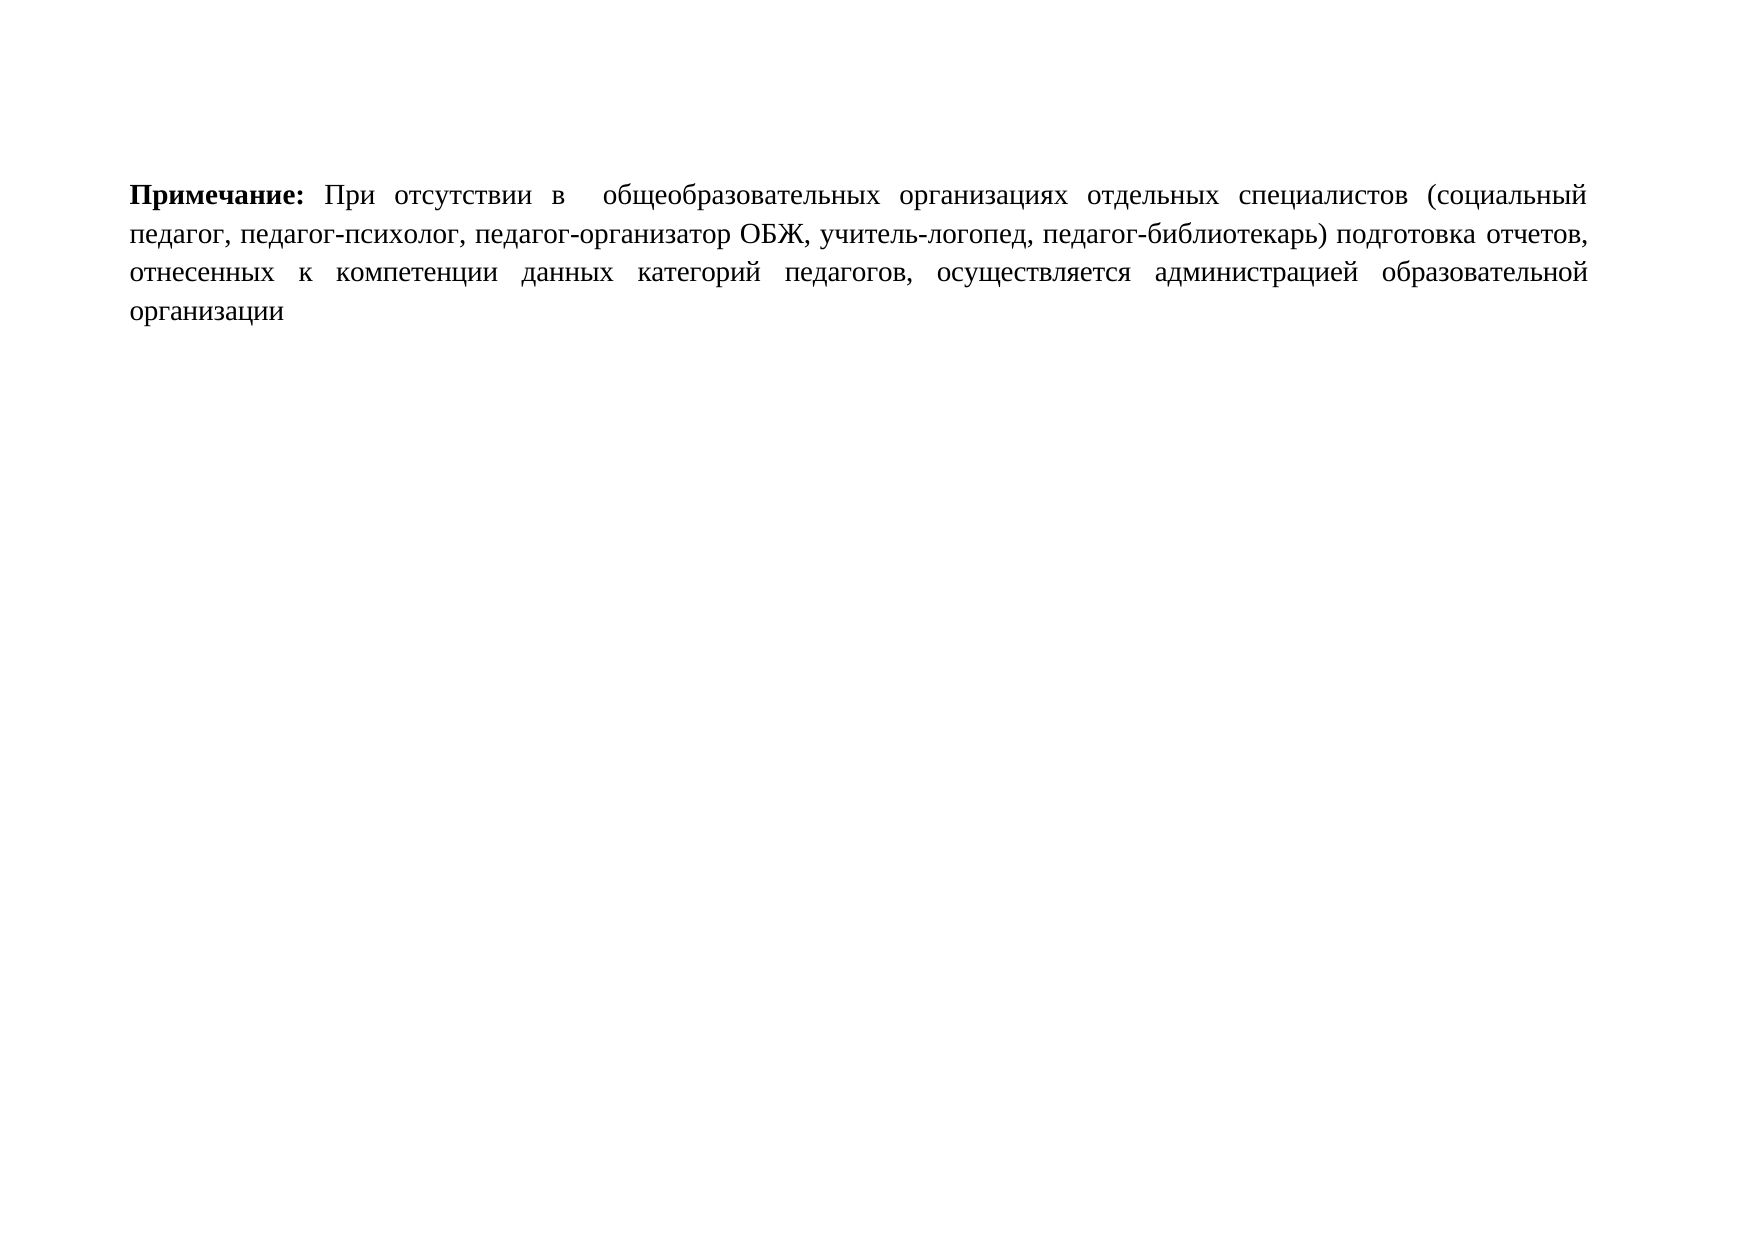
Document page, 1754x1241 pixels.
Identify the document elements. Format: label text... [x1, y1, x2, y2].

text Примечание: При отсутствии в общеобразовательных организациях отдельных специалистов (социальный педагог, педагог-психолог, педагог-организатор ОБЖ, учитель-логопед, педагог-библиотекарь) подготовка отчетов, отнесенных к компетенции данных категорий педагогов, осуществляется администрацией образовательной организации [129, 177, 1588, 326]
